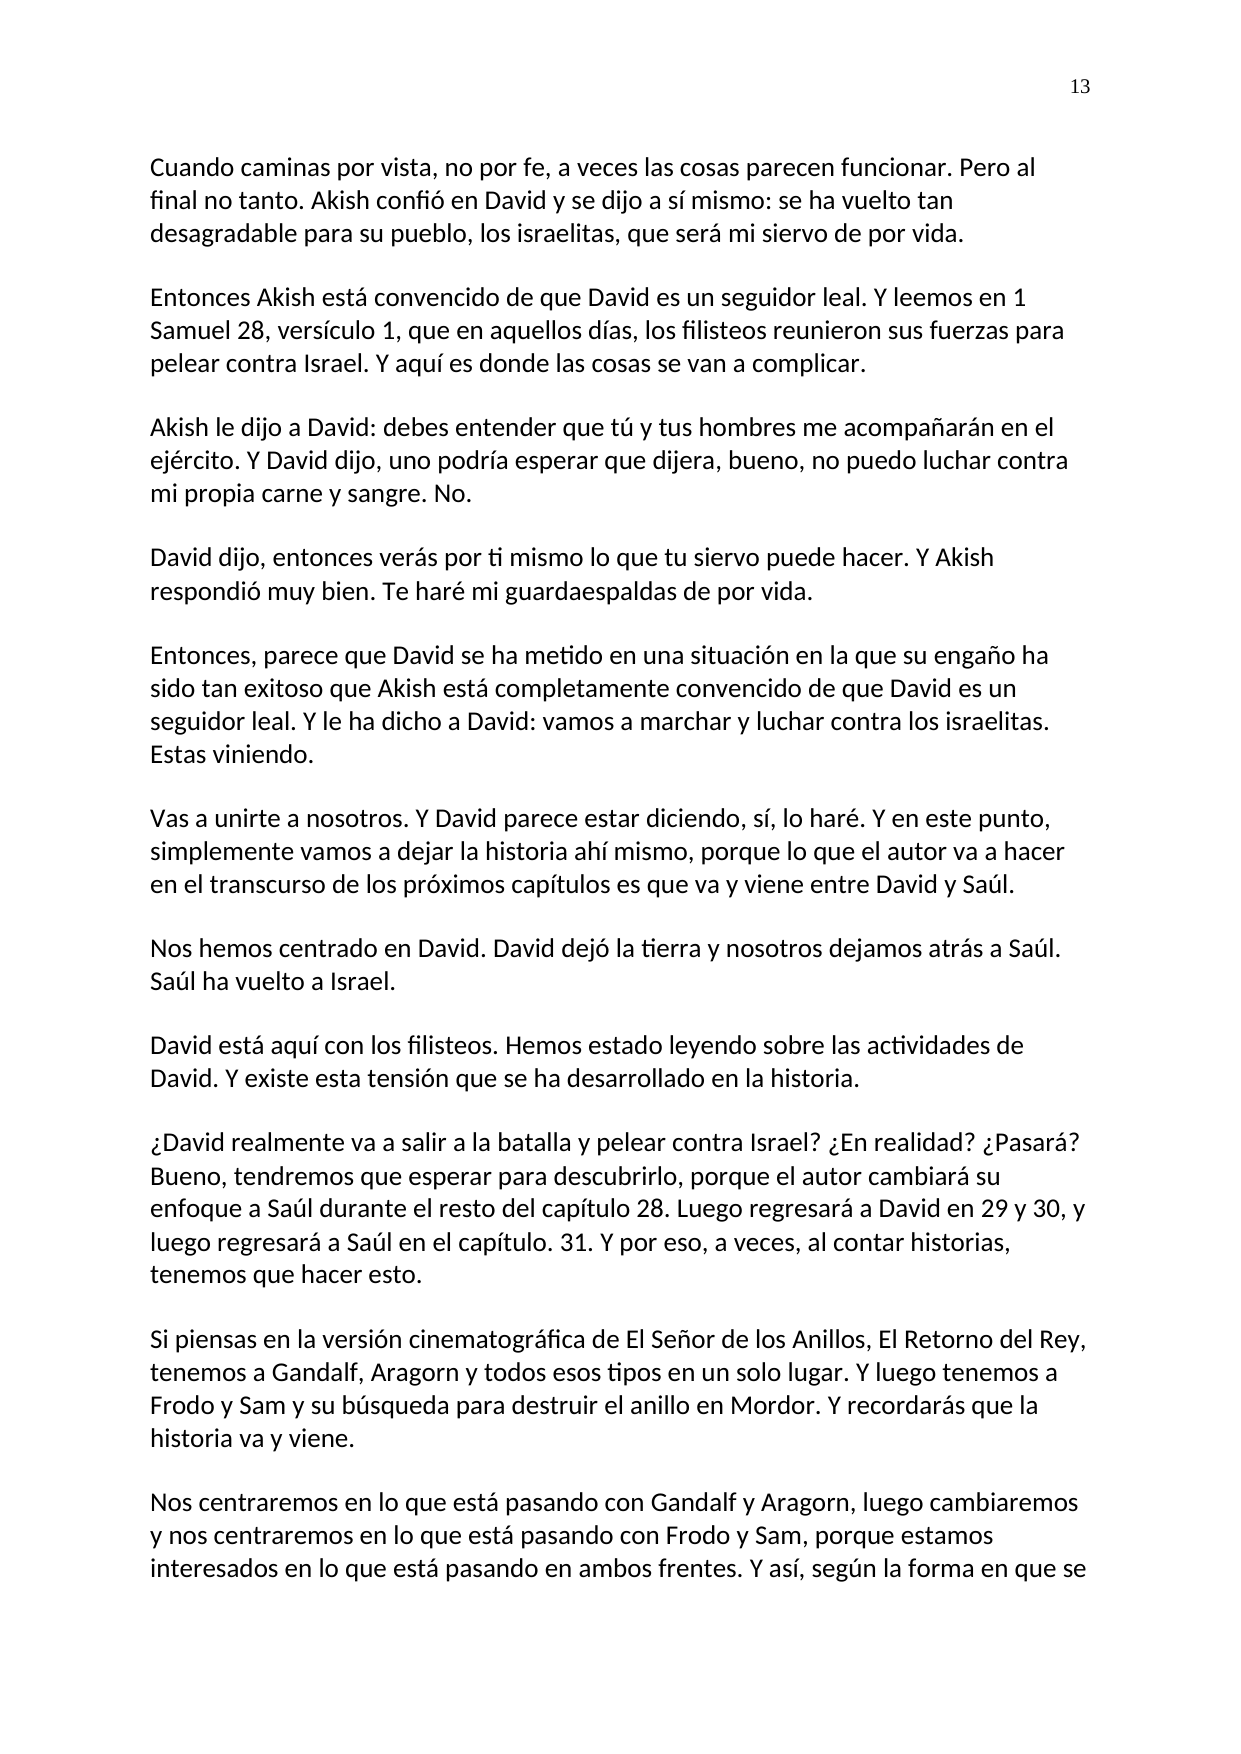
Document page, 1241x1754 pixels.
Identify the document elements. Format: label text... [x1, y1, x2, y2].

text Entonces, parece que David se ha metido en una situación en la que su engaño ha sido tan exitoso que Akish está completamente convencido de que David es un seguidor leal. Y le ha dicho a David: vamos a marchar y luchar contra los israelitas. Estas viniendo. [150, 638, 1090, 770]
text David está aquí con los filisteos. Hemos estado leyendo sobre las actividades de David. Y existe esta tensión que se ha desarrollado en la historia. [150, 1028, 1090, 1094]
text Entonces Akish está convencido de que David es un seguidor leal. Y leemos en 1 Samuel 28, versículo 1, que en aquellos días, los filisteos reunieron sus fuerzas para pelear contra Israel. Y aquí es donde las cosas se van a complicar. [150, 280, 1090, 379]
text David dijo, entonces verás por ti mismo lo que tu siervo puede hacer. Y Akish respondió muy bien. Te haré mi guardaespaldas de por vida. [150, 541, 1090, 607]
text Vas a unirte a nosotros. Y David parece estar diciendo, sí, lo haré. Y en este punto, simplemente vamos a dejar la historia ahí mismo, porque lo que el autor va a hacer en el transcurso de los próximos capítulos es que va y viene entre David y Saúl. [150, 801, 1090, 900]
text ¿David realmente va a salir a la batalla y pelear contra Israel? ¿En realidad? ¿Pasará? Bueno, tendremos que esperar para descubrirlo, porque el autor cambiará su enfoque a Saúl durante el resto del capítulo 28. Luego regresará a David en 29 y 30, y luego regresará a Saúl en el capítulo. 31. Y por eso, a veces, al contar historias, tenemos que hacer esto. [150, 1126, 1090, 1291]
text Si piensas en la versión cinematográfica de El Señor de los Anillos, El Retorno del Rey, tenemos a Gandalf, Aragorn y todos esos tipos en un solo lugar. Y luego tenemos a Frodo y Sam y su búsqueda para destruir el anillo en Mordor. Y recordarás que la historia va y viene. [150, 1322, 1090, 1454]
text Akish le dijo a David: debes entender que tú y tus hombres me acompañarán en el ejército. Y David dijo, uno podría esperar que dijera, bueno, no puedo luchar contra mi propia carne y sangre. No. [150, 410, 1090, 509]
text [150, 1485, 1090, 1584]
text Cuando caminas por vista, no por fe, a veces las cosas parecen funcionar. Pero al final no tanto. Akish confió en David y se dijo a sí mismo: se ha vuelto tan desagradable para su pueblo, los israelitas, que será mi siervo de por vida. [150, 150, 1090, 249]
text Nos hemos centrado en David. David dejó la tierra y nosotros dejamos atrás a Saúl. Saúl ha vuelto a Israel. [150, 931, 1090, 997]
